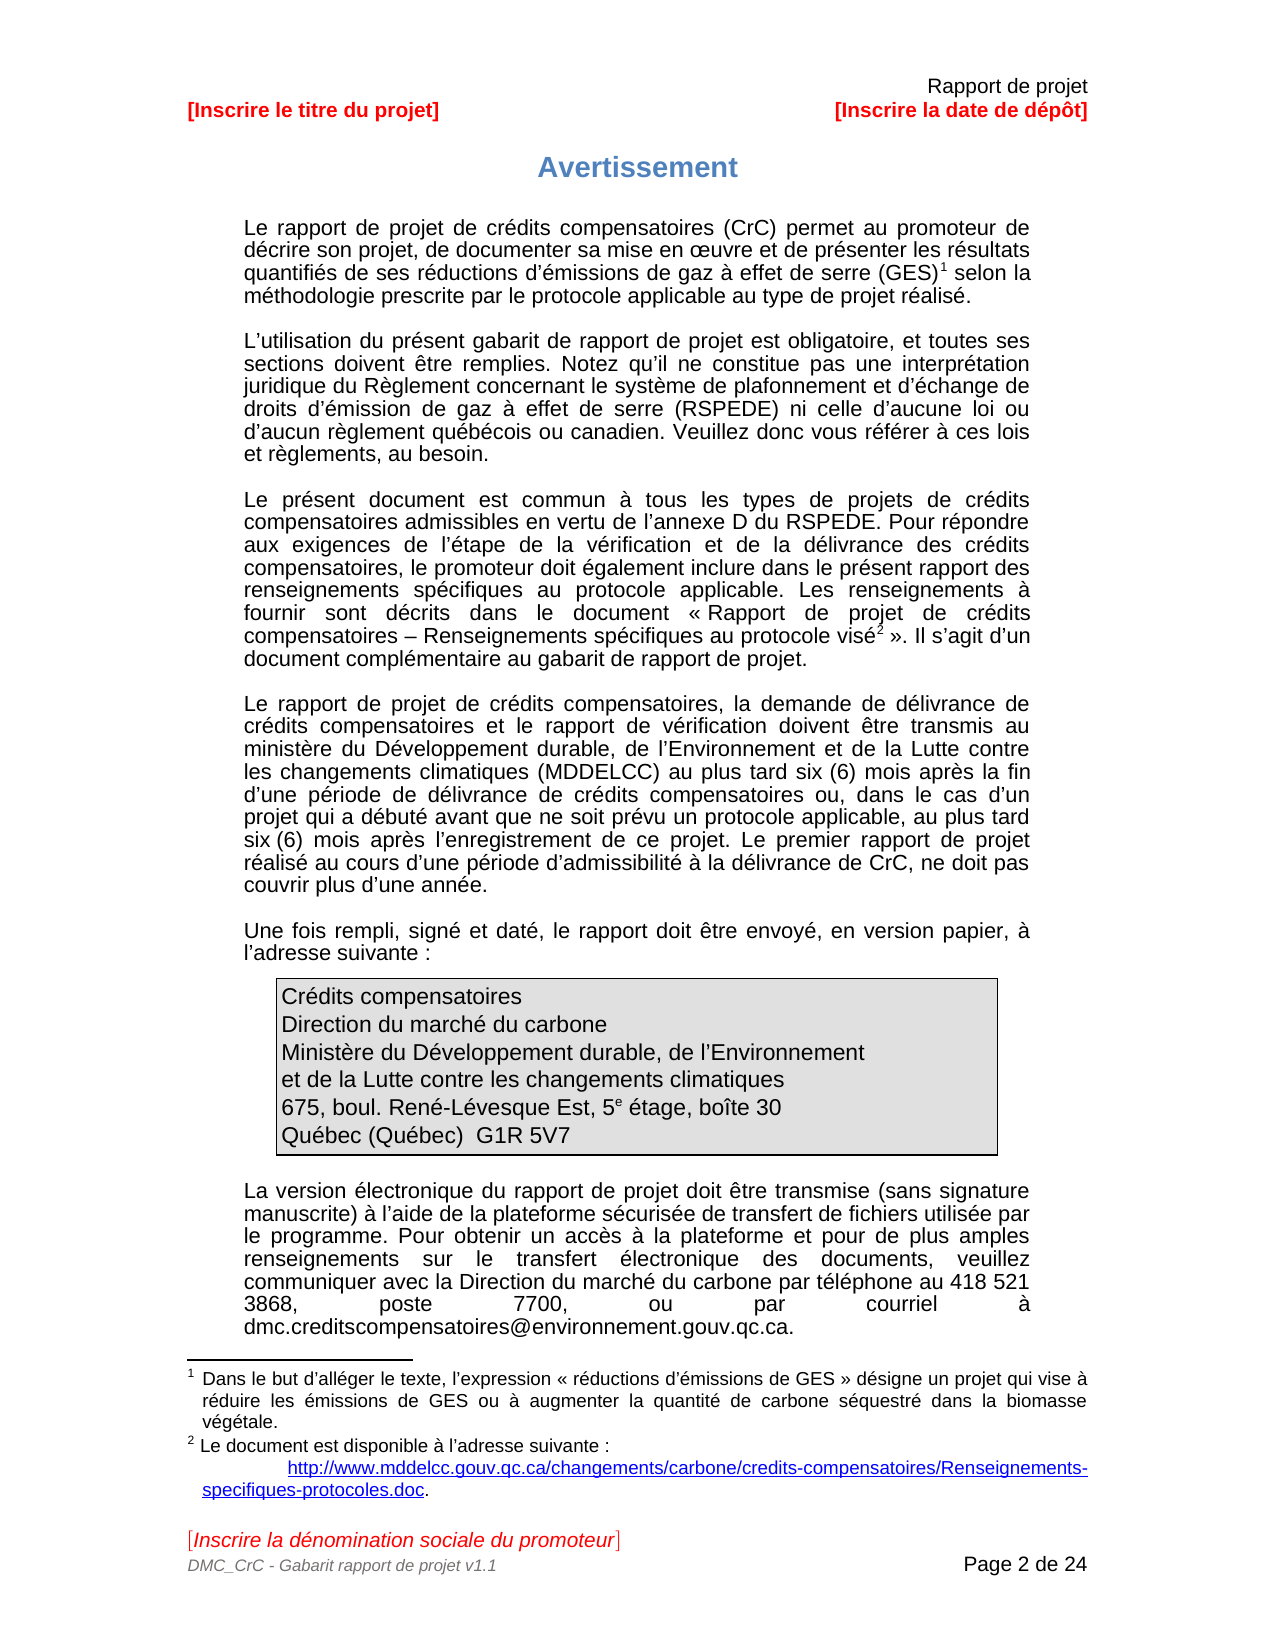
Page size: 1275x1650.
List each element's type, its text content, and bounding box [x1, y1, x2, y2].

text Québec (Québec) G1R 5V7 [277, 1117, 997, 1154]
text 675, boul. René-Lévesque Est, 5e étage, boîte 30 [277, 1089, 997, 1117]
text La version électronique du rapport de projet doit être transmise (sans signature manuscrite) à l’aide de la plateforme sécurisée de transfert de fichiers utilisée par le programme. Pour obtenir un accès à la plateforme et pour de plus amples renseignements sur le transfert électronique des documents, veuillez communiquer avec la Direction du marché du carbone par téléphone au 418 521 3868, poste 7700, ou par courriel à dmc.creditscompensatoires@environnement.gouv.qc.ca. [243, 1180, 1031, 1339]
text Le présent document est commun à tous les types de projets de crédits compensatoires admissibles en vertu de l’annexe D du RSPEDE. Pour répondre aux exigences de l’étape de la vérification et de la délivrance des crédits compensatoires, le promoteur doit également inclure dans le présent rapport des renseignements spécifiques au protocole applicable. Les renseignements à fournir sont décrits dans le document « Rapport de projet de crédits compensatoires – Renseignements spécifiques au protocole visé ». Il s’agit d’un document complémentaire au gabarit de rapport de projet. [243, 489, 1031, 671]
text Le rapport de projet de crédits compensatoires, la demande de délivrance de crédits compensatoires et le rapport de vérification doivent être transmis au ministère du Développement durable, de l’Environnement et de la Lutte contre les changements climatiques (MDDELCC) au plus tard six (6) mois après la fin d’une période de délivrance de crédits compensatoires ou, dans le cas d’un projet qui a débuté avant que ne soit prévu un protocole applicable, au plus tard six (6) mois après l’enregistrement de ce projet. Le premier rapport de projet réalisé au cours d’une période d’admissibilité à la délivrance de CrC, ne doit pas couvrir plus d’une année. [243, 693, 1031, 898]
text Crédits compensatoires [277, 979, 997, 1006]
text L’utilisation du présent gabarit de rapport de projet est obligatoire, et toutes ses sections doivent être remplies. Notez qu’il ne constitue pas une interprétation juridique du Règlement concernant le système de plafonnement et d’échange de droits d’émission de gaz à effet de serre (RSPEDE) ni celle d’aucune loi ou d’aucun règlement québécois ou canadien. Veuillez donc vous référer à ces lois et règlements, au besoin. [243, 330, 1031, 467]
text Une fois rempli, signé et daté, le rapport doit être envoyé, en version papier, à l’adresse suivante : [243, 920, 1031, 966]
text et de la Lutte contre les changements climatiques [277, 1062, 997, 1089]
text Le rapport de projet de crédits compensatoires (CrC) permet au promoteur de décrire son projet, de documenter sa mise en œuvre et de présenter les résultats quantifiés de ses réductions d’émissions de gaz à effet de serre (GES) selon la méthodologie prescrite par le protocole applicable au type de projet réalisé. [243, 217, 1031, 308]
text Avertissement [187, 150, 1088, 183]
text Direction du marché du carbone [277, 1006, 997, 1034]
text Ministère du Développement durable, de l’Environnement [277, 1034, 997, 1062]
